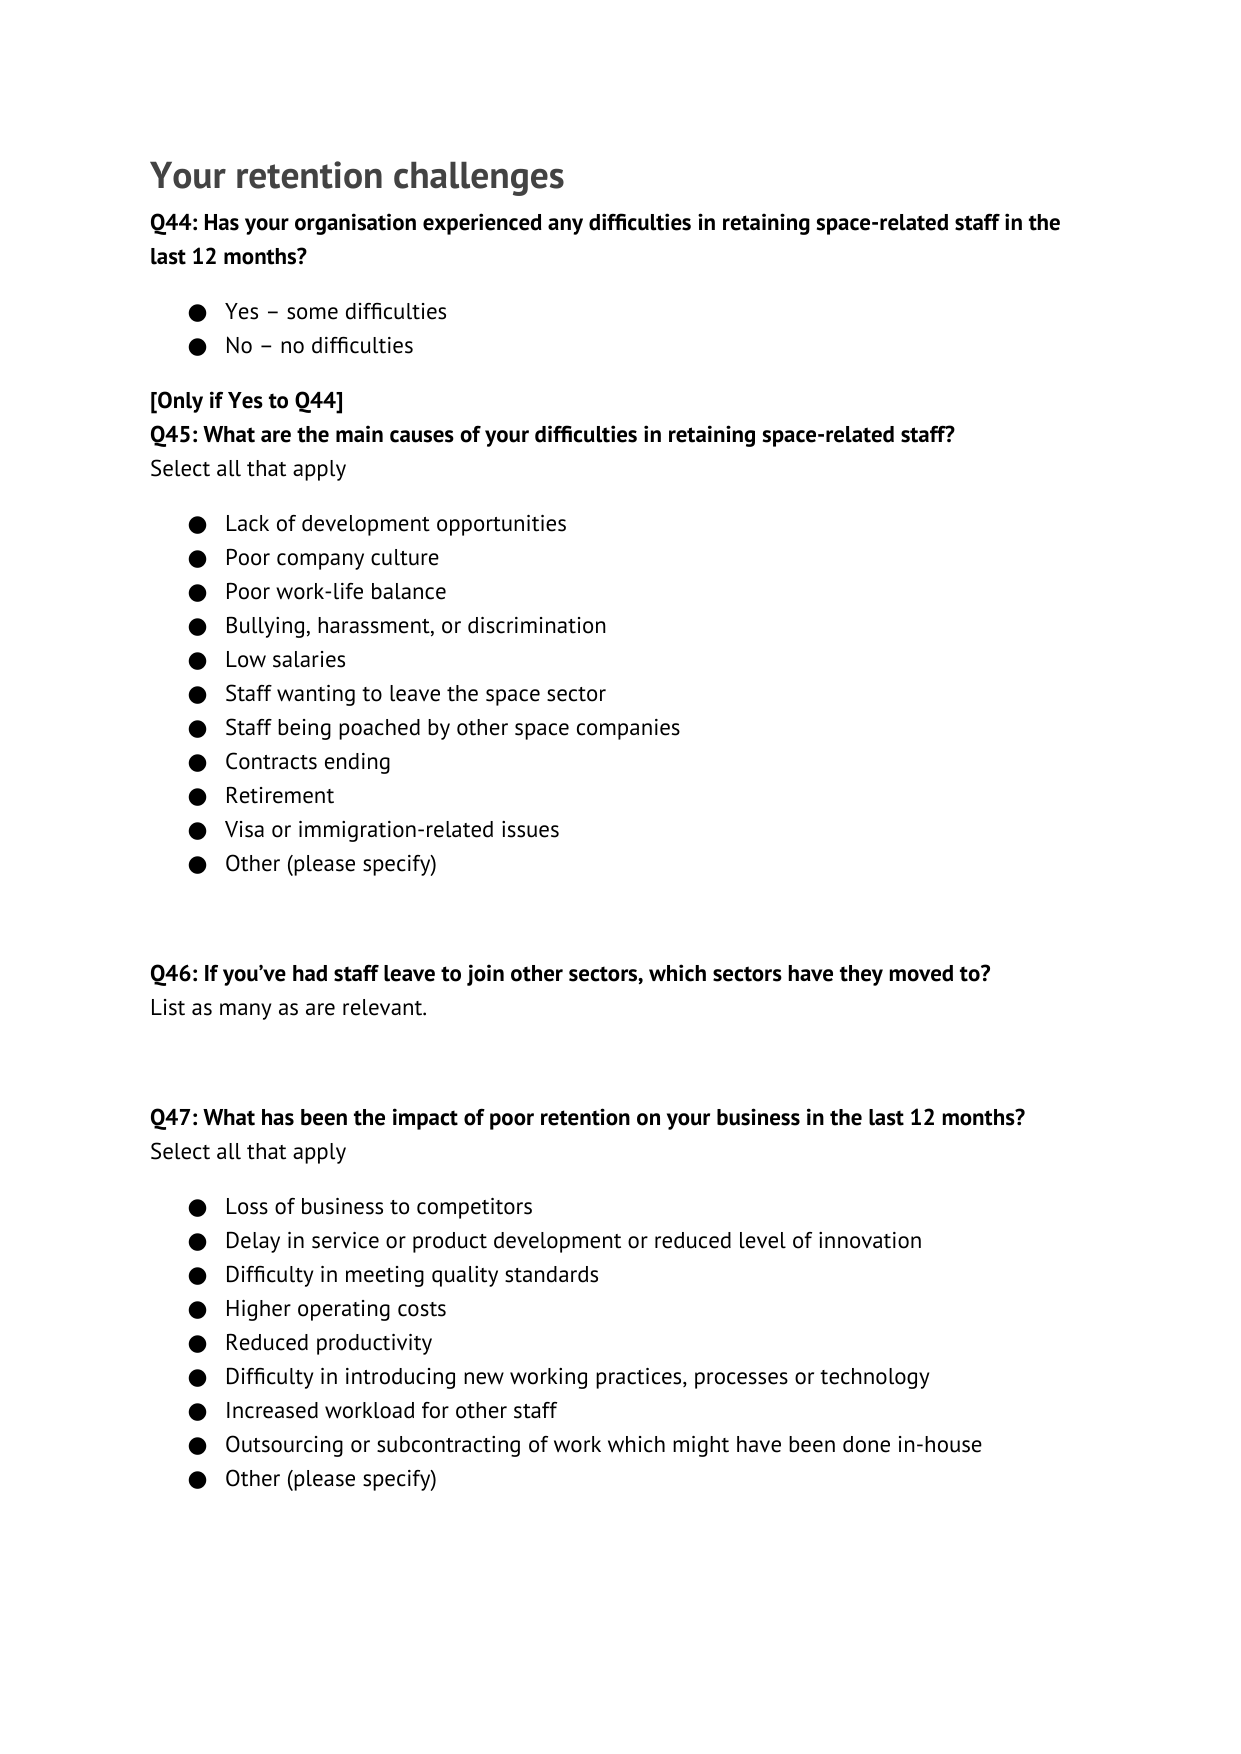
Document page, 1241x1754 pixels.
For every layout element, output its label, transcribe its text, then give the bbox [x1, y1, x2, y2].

text [Only if Yes to Q44] Q45: What are the main causes of your difficulties in retaining space-related staff? Select all that apply [150, 385, 1090, 483]
list Bullying, harassment, or discrimination [187, 610, 1090, 640]
list Reduced productivity [187, 1327, 1090, 1357]
list Visa or immigration-related issues [187, 814, 1090, 844]
list Low salaries [187, 644, 1090, 674]
list Delay in service or product development or reduced level of innovation [187, 1225, 1090, 1255]
list Staff being poached by other space companies [187, 712, 1090, 742]
list Outsourcing or subcontracting of work which might have been done in-house [187, 1429, 1090, 1459]
list Other (please specify) [187, 1463, 1090, 1493]
list No – no difficulties [187, 330, 1090, 359]
list Difficulty in introducing new working practices, processes or technology [187, 1361, 1090, 1391]
list Loss of business to competitors [187, 1191, 1090, 1221]
list Other (please specify) [187, 848, 1090, 878]
text Q47: What has been the impact of poor retention on your business in the last 12 months? Select all that apply [150, 1102, 1090, 1166]
list Contracts ending [187, 746, 1090, 776]
list Poor work-life balance [187, 576, 1090, 606]
list Yes – some difficulties [187, 296, 1090, 326]
list Staff wanting to leave the space sector [187, 678, 1090, 708]
list Poor company culture [187, 542, 1090, 572]
list Retirement [187, 780, 1090, 810]
subtitle Your retention challenges [150, 150, 1090, 198]
text Q46: If you’ve had staff leave to join other sectors, which sectors have they moved to? List as many as are relevant. [150, 958, 1090, 1022]
text Q44: Has your organisation experienced any difficulties in retaining space-related staff in the last 12 months? [150, 207, 1090, 271]
list Increased workload for other staff [187, 1395, 1090, 1425]
list Lack of development opportunities [187, 508, 1090, 537]
list Difficulty in meeting quality standards [187, 1259, 1090, 1289]
list Higher operating costs [187, 1293, 1090, 1323]
